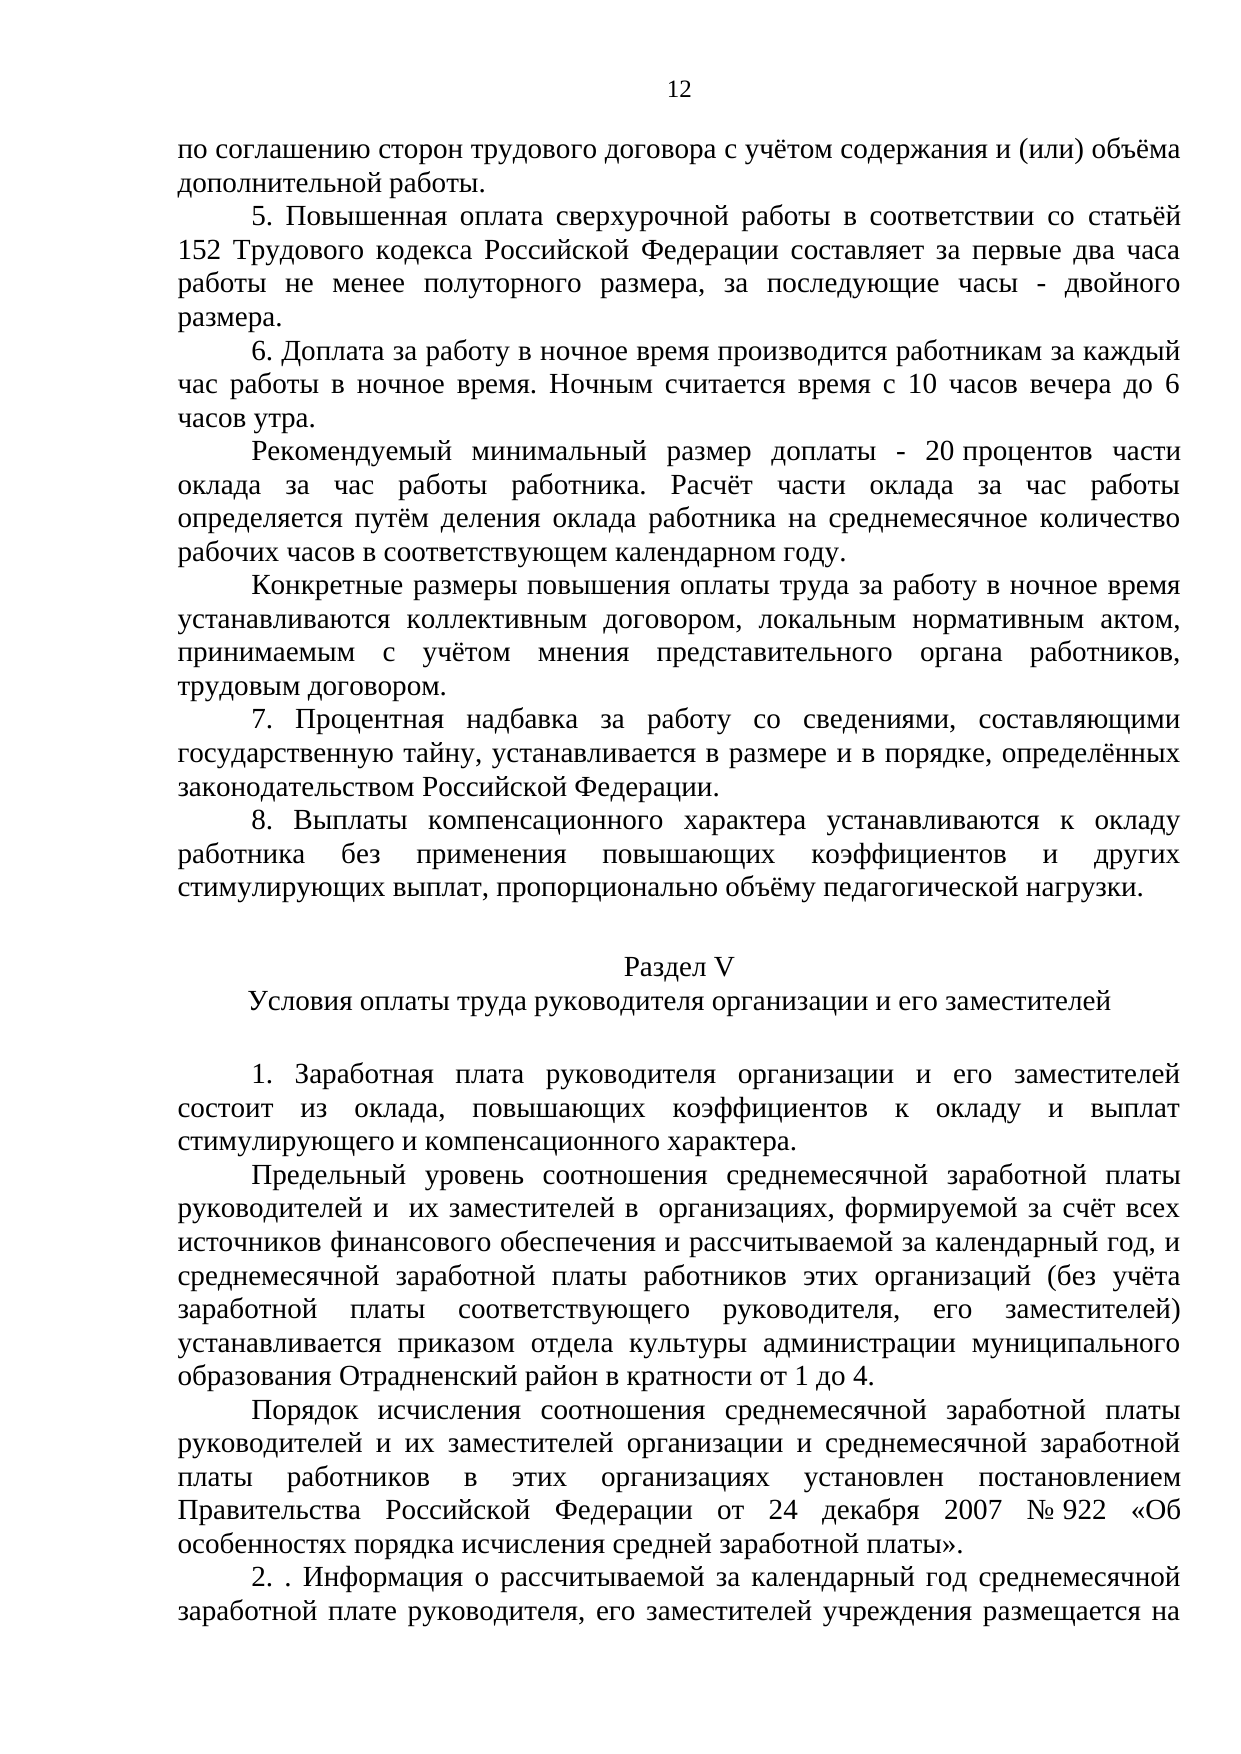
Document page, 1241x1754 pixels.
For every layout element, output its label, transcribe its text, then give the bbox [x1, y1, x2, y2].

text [177, 131, 1181, 198]
text 1. Заработная плата руководителя организации и его заместителей состоит из оклада, повышающих коэффициентов к окладу и выплат стимулирующего и компенсационного характера. [177, 1056, 1181, 1157]
text Порядок исчисления соотношения среднемесячной заработной платы руководителей и их заместителей организации и среднемесячной заработной платы работников в этих организациях установлен постановлением Правительства Российской Федерации от 24 декабря 2007 № 922 «Об особенностях порядка исчисления средней заработной платы». [177, 1392, 1181, 1559]
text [177, 1559, 1181, 1627]
text 8. Выплаты компенсационного характера устанавливаются к окладу работника без применения повышающих коэффициентов и других стимулирующих выплат, пропорционально объёму педагогической нагрузки. [177, 802, 1181, 903]
subtitle Раздел V Условия оплаты труда руководителя организации и его заместителей [177, 949, 1181, 1016]
text 7. Процентная надбавка за работу со сведениями, составляющими государственную тайну, устанавливается в размере и в порядке, определённых законодательством Российской Федерации. [177, 702, 1181, 802]
text Рекомендуемый минимальный размер доплаты - 20 процентов части оклада за час работы работника. Расчёт части оклада за час работы определяется путём деления оклада работника на среднемесячное количество рабочих часов в соответствующем календарном году. [177, 433, 1181, 567]
text Предельный уровень соотношения среднемесячной заработной платы руководителей и их заместителей в организациях, формируемой за счёт всех источников финансового обеспечения и рассчитываемой за календарный год, и среднемесячной заработной платы работников этих организаций (без учёта заработной платы соответствующего руководителя, его заместителей) устанавливается приказом отдела культуры администрации муниципального образования Отрадненский район в кратности от 1 до 4. [177, 1157, 1181, 1392]
text 5. Повышенная оплата сверхурочной работы в соответствии со статьёй 152 Трудового кодекса Российской Федерации составляет за первые два часа работы не менее полуторного размера, за последующие часы - двойного размера. [177, 198, 1181, 333]
text Конкретные размеры повышения оплаты труда за работу в ночное время устанавливаются коллективным договором, локальным нормативным актом, принимаемым с учётом мнения представительного органа работников, трудовым договором. [177, 567, 1181, 702]
text 6. Доплата за работу в ночное время производится работникам за каждый час работы в ночное время. Ночным считается время с 10 часов вечера до 6 часов утра. [177, 333, 1181, 433]
